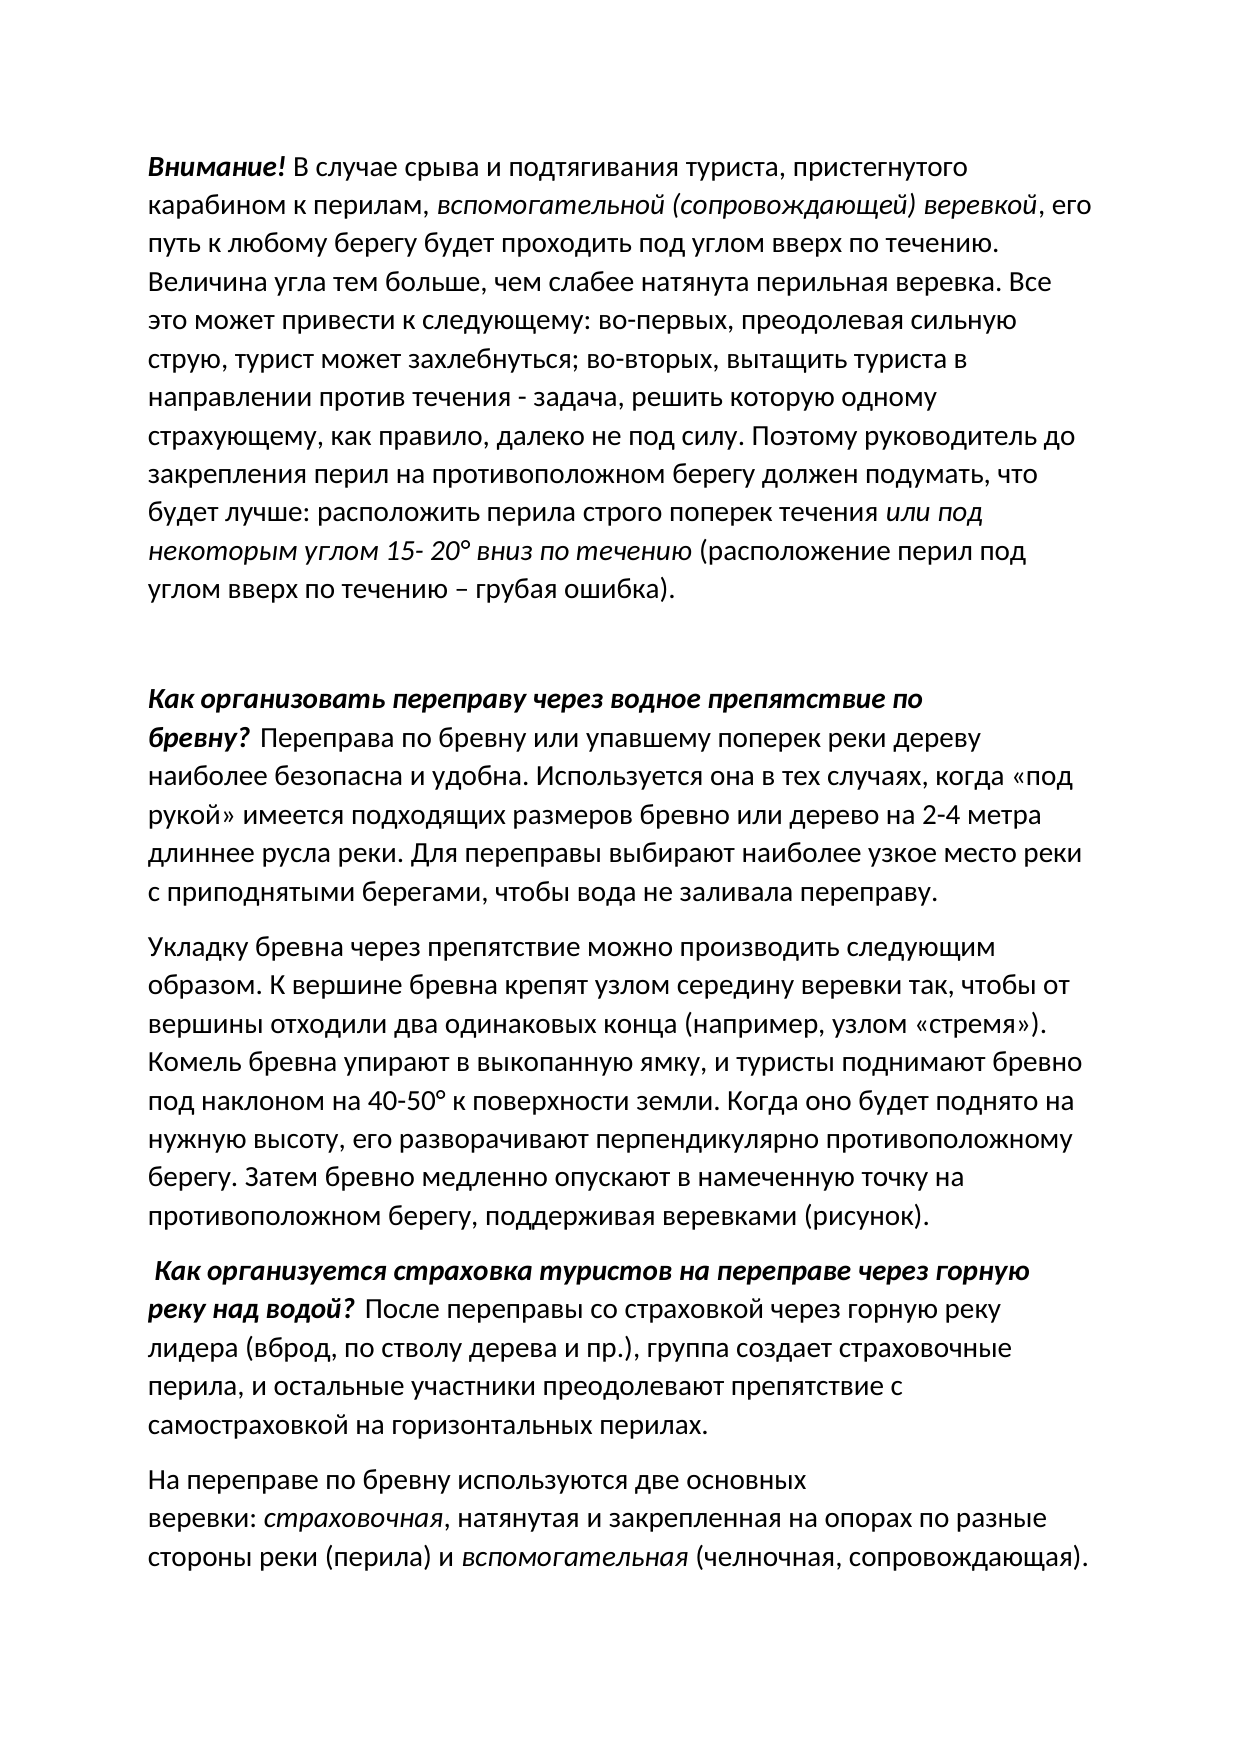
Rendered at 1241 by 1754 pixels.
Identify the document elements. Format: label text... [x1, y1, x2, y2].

text Укладку бревна через препятствие можно производить следующим образом. К вершине бревна крепят узлом середину веревки так, чтобы от вершины отходили два одинаковых конца (например, узлом «стремя»). Комель бревна упирают в выкопанную ямку, и туристы поднимают бревно под наклоном на 40-50° к поверхности земли. Когда оно будет поднято на нужную высоту, его разворачивают перпендикулярно противоположному берегу. Затем бревно медленно опускают в намеченную точку на противоположном берегу, поддерживая веревками (рисунок). [148, 928, 1093, 1233]
text Как организовать переправу через водное препятствие по бревну? Переправа по бревну или упавшему поперек реки дереву наиболее безопасна и удобна. Используется она в тех случаях, когда «под рукой» имеется подходящих размеров бревно или дерево на 2-4 метра длиннее русла реки. Для переправы выбирают наиболее узкое место реки с приподнятыми берегами, чтобы вода не заливала переправу. [148, 681, 1093, 908]
text Как организуется страховка туристов на переправе через горную реку над водой? После переправы со страховкой через горную реку лидера (вброд, по стволу дерева и пр.), группа создает страховочные перила, и остальные участники преодолевают препятствие с самостраховкой на горизонтальных перилах. [148, 1252, 1093, 1441]
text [148, 1461, 1093, 1573]
text Внимание! В случае срыва и подтягивания туриста, пристегнутого карабином к перилам, вспомогательной (сопровождающей) веревкой, его путь к любому берегу будет проходить под углом вверх по течению. Величина угла тем больше, чем слабее натянута перильная веревка. Все это может привести к следующему: во-первых, преодолевая сильную струю, турист может захлебнуться; во-вторых, вытащить туриста в направлении против течения - задача, решить которую одному страхующему, как правило, далеко не под силу. Поэтому руководитель до закрепления перил на противоположном берегу должен подумать, что будет лучше: расположить перила строго поперек течения или под некоторым углом 15- 20° вниз по течению (расположение перил под углом вверх по течению – грубая ошибка). [148, 148, 1093, 606]
